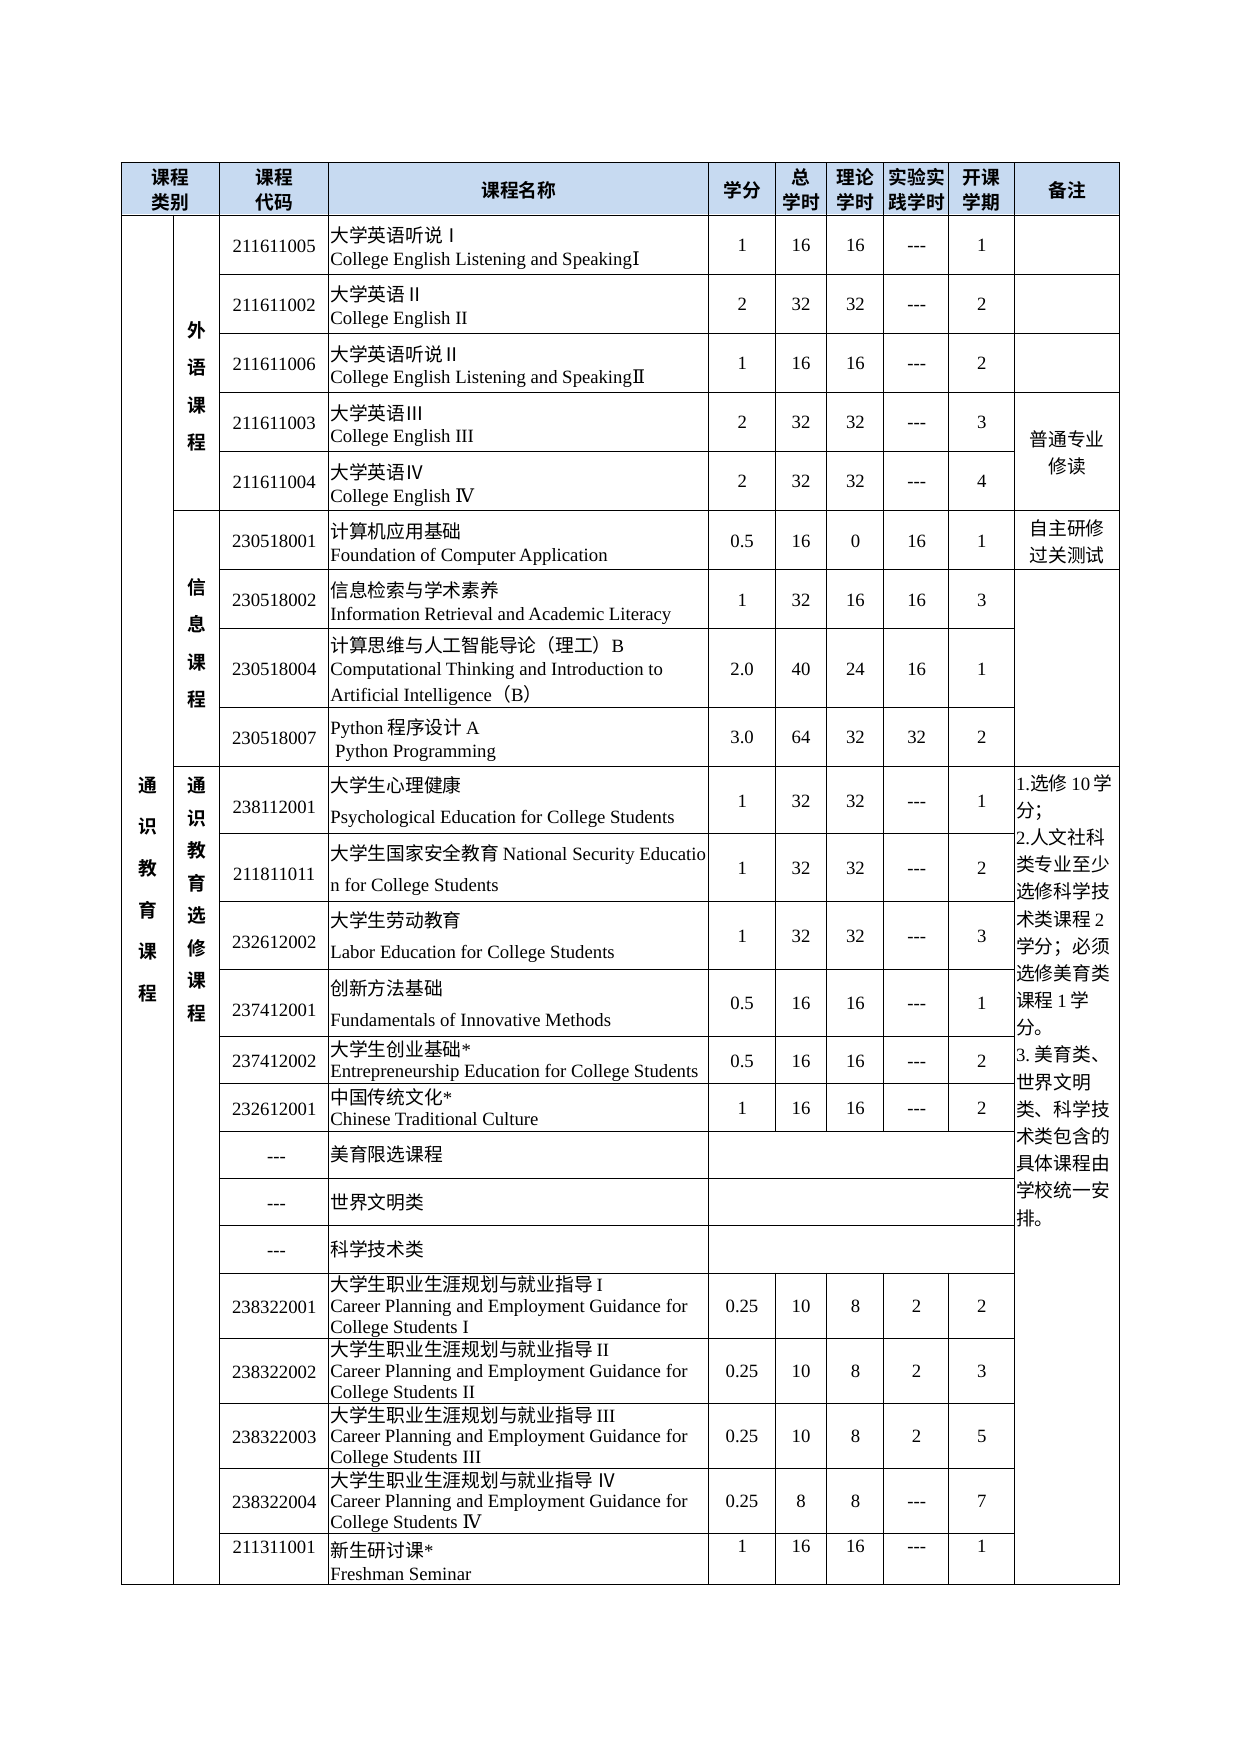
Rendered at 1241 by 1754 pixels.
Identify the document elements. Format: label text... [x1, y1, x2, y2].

table_cell 32 [776, 452, 826, 510]
table_cell 32 [827, 452, 883, 510]
table_cell 230518001 [220, 511, 328, 569]
table_cell 大学英语Ⅳ College English Ⅳ [329, 452, 708, 510]
table_cell 16 [827, 334, 883, 392]
table_cell 0.25 [709, 1469, 775, 1533]
table_cell 大学生劳动教育 Labor Education for College Students [329, 902, 708, 968]
table_cell 美育限选课程 [329, 1132, 708, 1178]
table_cell 大学英语听说Ⅱ College English Listening and SpeakingⅡ [329, 334, 708, 392]
table_cell 211311001 [220, 1534, 328, 1584]
table_cell 1.选修10学分； 2.人文社科类专业至少选修科学技术类课程2学分；必须选修美育类课程1学分。 3. 美育类、世界文明类、科学技术类包含的具体课程由学校统一安排。 [1015, 767, 1119, 1584]
table_cell 3 [949, 570, 1014, 628]
table_header 开课 学期 [949, 163, 1014, 214]
table_cell 1 [709, 767, 775, 833]
table_cell 通 识 教 育 选 修 课 程 [174, 767, 219, 1584]
table_cell 238112001 [220, 767, 328, 833]
table_cell 64 [776, 708, 826, 766]
table_cell 科学技术类 [329, 1226, 708, 1272]
table_cell 大学英语听说Ⅰ College English Listening and SpeakingⅠ [329, 216, 708, 274]
table_cell --- [884, 275, 948, 333]
table_cell 32 [827, 708, 883, 766]
table_cell 普通专业 修读 [1015, 393, 1119, 510]
table_cell 1 [949, 216, 1014, 274]
table_cell [1015, 570, 1119, 766]
table_cell 3 [949, 902, 1014, 968]
table_cell 4 [949, 452, 1014, 510]
table_cell 238322003 [220, 1404, 328, 1468]
table_cell 3 [949, 1339, 1014, 1403]
table_header 理论学时 [827, 163, 883, 214]
table_cell 1 [949, 629, 1014, 707]
table_cell 32 [827, 275, 883, 333]
table_cell 1 [709, 216, 775, 274]
table_cell 238322002 [220, 1339, 328, 1403]
table_cell 2 [949, 1084, 1014, 1131]
table_cell 16 [884, 511, 948, 569]
table_cell --- [884, 452, 948, 510]
table_cell 中国传统文化* Chinese Traditional Culture [329, 1084, 708, 1131]
table_cell 新生研讨课* Freshman Seminar [329, 1534, 708, 1584]
table_cell 大学生职业生涯规划与就业指导III Career Planning and Employment Guidance for College Students III [329, 1404, 708, 1468]
table_cell 32 [827, 834, 883, 901]
table_cell 7 [949, 1469, 1014, 1533]
table_cell 2 [709, 452, 775, 510]
table_cell 2.0 [709, 629, 775, 707]
table_cell 大学生心理健康 Psychological Education for College Students [329, 767, 708, 833]
table_cell 1 [709, 334, 775, 392]
table_cell 0.5 [709, 1037, 775, 1083]
table_cell [1015, 334, 1119, 392]
table_cell 1 [709, 902, 775, 968]
table_cell --- [884, 1534, 948, 1584]
table_cell 0 [827, 511, 883, 569]
table_cell 16 [884, 629, 948, 707]
table_header 课程 类别 [122, 163, 219, 214]
table_cell 2 [884, 1274, 948, 1338]
table_cell 32 [776, 570, 826, 628]
table_cell 大学生创业基础* Entrepreneurship Education for College Students [329, 1037, 708, 1083]
table_cell [1015, 216, 1119, 274]
table_cell 230518007 [220, 708, 328, 766]
table_cell 10 [776, 1274, 826, 1338]
table_cell 大学生职业生涯规划与就业指导 Ⅳ Career Planning and Employment Guidance for College Students Ⅳ [329, 1469, 708, 1533]
table_cell --- [884, 970, 948, 1036]
table_cell --- [884, 834, 948, 901]
table_cell --- [884, 216, 948, 274]
table_cell 32 [776, 275, 826, 333]
table_cell [709, 1132, 1014, 1178]
table_cell 16 [776, 970, 826, 1036]
table_header 课程名称 [329, 163, 708, 214]
table_cell 8 [827, 1274, 883, 1338]
table_cell 16 [884, 570, 948, 628]
table_cell [1015, 275, 1119, 333]
table_cell 8 [827, 1469, 883, 1533]
table_cell 32 [827, 767, 883, 833]
table_cell 大学生职业生涯规划与就业指导I Career Planning and Employment Guidance for College Students I [329, 1274, 708, 1338]
table_cell --- [884, 1084, 948, 1131]
table_header 总 学时 [776, 163, 826, 214]
table_cell 16 [827, 216, 883, 274]
table_cell 32 [776, 902, 826, 968]
table_cell 24 [827, 629, 883, 707]
table_cell 2 [949, 275, 1014, 333]
table_cell 16 [776, 216, 826, 274]
table_cell 16 [827, 1534, 883, 1584]
table_cell 211611002 [220, 275, 328, 333]
table_cell 计算机应用基础 Foundation of Computer Application [329, 511, 708, 569]
table_cell 大学生国家安全教育National Security Education for College Students [329, 834, 708, 901]
table_cell 2 [949, 1274, 1014, 1338]
table_cell 8 [827, 1339, 883, 1403]
table_cell 3 [949, 393, 1014, 451]
table_cell 16 [776, 511, 826, 569]
table_cell 5 [949, 1404, 1014, 1468]
table_cell 230518002 [220, 570, 328, 628]
table_header 课程 代码 [220, 163, 328, 214]
table_cell --- [884, 767, 948, 833]
table_cell 238322004 [220, 1469, 328, 1533]
table_cell 0.25 [709, 1404, 775, 1468]
table_cell 10 [776, 1339, 826, 1403]
table_cell 1 [949, 767, 1014, 833]
table_cell --- [220, 1226, 328, 1272]
table_cell 16 [827, 1084, 883, 1131]
table_cell 211611005 [220, 216, 328, 274]
table_cell 32 [827, 902, 883, 968]
table_cell 大学生职业生涯规划与就业指导II Career Planning and Employment Guidance for College Students II [329, 1339, 708, 1403]
table_cell 2 [709, 275, 775, 333]
table_cell 32 [776, 393, 826, 451]
table_cell 32 [776, 767, 826, 833]
table_cell 1 [949, 511, 1014, 569]
table_cell 8 [827, 1404, 883, 1468]
table_cell 2 [949, 708, 1014, 766]
table_cell [709, 1179, 1014, 1225]
table_cell 211611006 [220, 334, 328, 392]
table_cell 计算思维与人工智能导论（理工）B Computational Thinking and Introduction to Artificial Intelligence（B） [329, 629, 708, 707]
table_cell 211611003 [220, 393, 328, 451]
table_cell 8 [776, 1469, 826, 1533]
table_cell --- [884, 1037, 948, 1083]
table_cell [709, 1226, 1014, 1272]
table_cell 2 [949, 334, 1014, 392]
table_cell 2 [949, 834, 1014, 901]
table_cell 237412002 [220, 1037, 328, 1083]
table_cell 211611004 [220, 452, 328, 510]
table_cell 创新方法基础 Fundamentals of Innovative Methods [329, 970, 708, 1036]
table_cell 16 [776, 1037, 826, 1083]
table_cell 16 [827, 570, 883, 628]
table_cell --- [884, 902, 948, 968]
table_cell 2 [949, 1037, 1014, 1083]
table_cell 大学英语Ⅲ College English III [329, 393, 708, 451]
table_cell 230518004 [220, 629, 328, 707]
table_cell 16 [776, 1084, 826, 1131]
table_cell 0.5 [709, 511, 775, 569]
table_cell 237412001 [220, 970, 328, 1036]
table_cell 0.25 [709, 1339, 775, 1403]
table_cell --- [884, 334, 948, 392]
table_cell 世界文明类 [329, 1179, 708, 1225]
table_cell 16 [827, 1037, 883, 1083]
table_cell 40 [776, 629, 826, 707]
table_cell 32 [776, 834, 826, 901]
table_cell 1 [709, 1084, 775, 1131]
table_cell 232612002 [220, 902, 328, 968]
table_cell 2 [709, 393, 775, 451]
table_cell 1 [709, 570, 775, 628]
table_cell 2 [884, 1404, 948, 1468]
table_cell 3.0 [709, 708, 775, 766]
table_cell 1 [709, 834, 775, 901]
table_cell 外 语 课 程 [174, 216, 219, 510]
table_cell 16 [827, 970, 883, 1036]
table_cell 信 息 课 程 [174, 511, 219, 766]
table_cell 2 [884, 1339, 948, 1403]
table_cell 238322001 [220, 1274, 328, 1338]
table_cell --- [884, 1469, 948, 1533]
table_cell 1 [949, 1534, 1014, 1584]
table_cell 10 [776, 1404, 826, 1468]
table_cell 32 [827, 393, 883, 451]
table_cell 211811011 [220, 834, 328, 901]
table_cell 0.25 [709, 1274, 775, 1338]
table_cell 1 [949, 970, 1014, 1036]
table_cell --- [884, 393, 948, 451]
table_cell 信息检索与学术素养 Information Retrieval and Academic Literacy [329, 570, 708, 628]
table_cell 自主研修 过关测试 [1015, 511, 1119, 569]
table_cell 16 [776, 334, 826, 392]
table_cell 0.5 [709, 970, 775, 1036]
table_header 备注 [1015, 163, 1119, 214]
table_cell Python程序设计A Python Programming [329, 708, 708, 766]
table_cell --- [220, 1132, 328, 1178]
table_cell 大学英语Ⅱ College English II [329, 275, 708, 333]
table_cell 16 [776, 1534, 826, 1584]
table_cell --- [220, 1179, 328, 1225]
table_cell 1 [709, 1534, 775, 1584]
table_header 实验实践学时 [884, 163, 948, 214]
table_cell 232612001 [220, 1084, 328, 1131]
table_cell 32 [884, 708, 948, 766]
table_header 学分 [709, 163, 775, 214]
